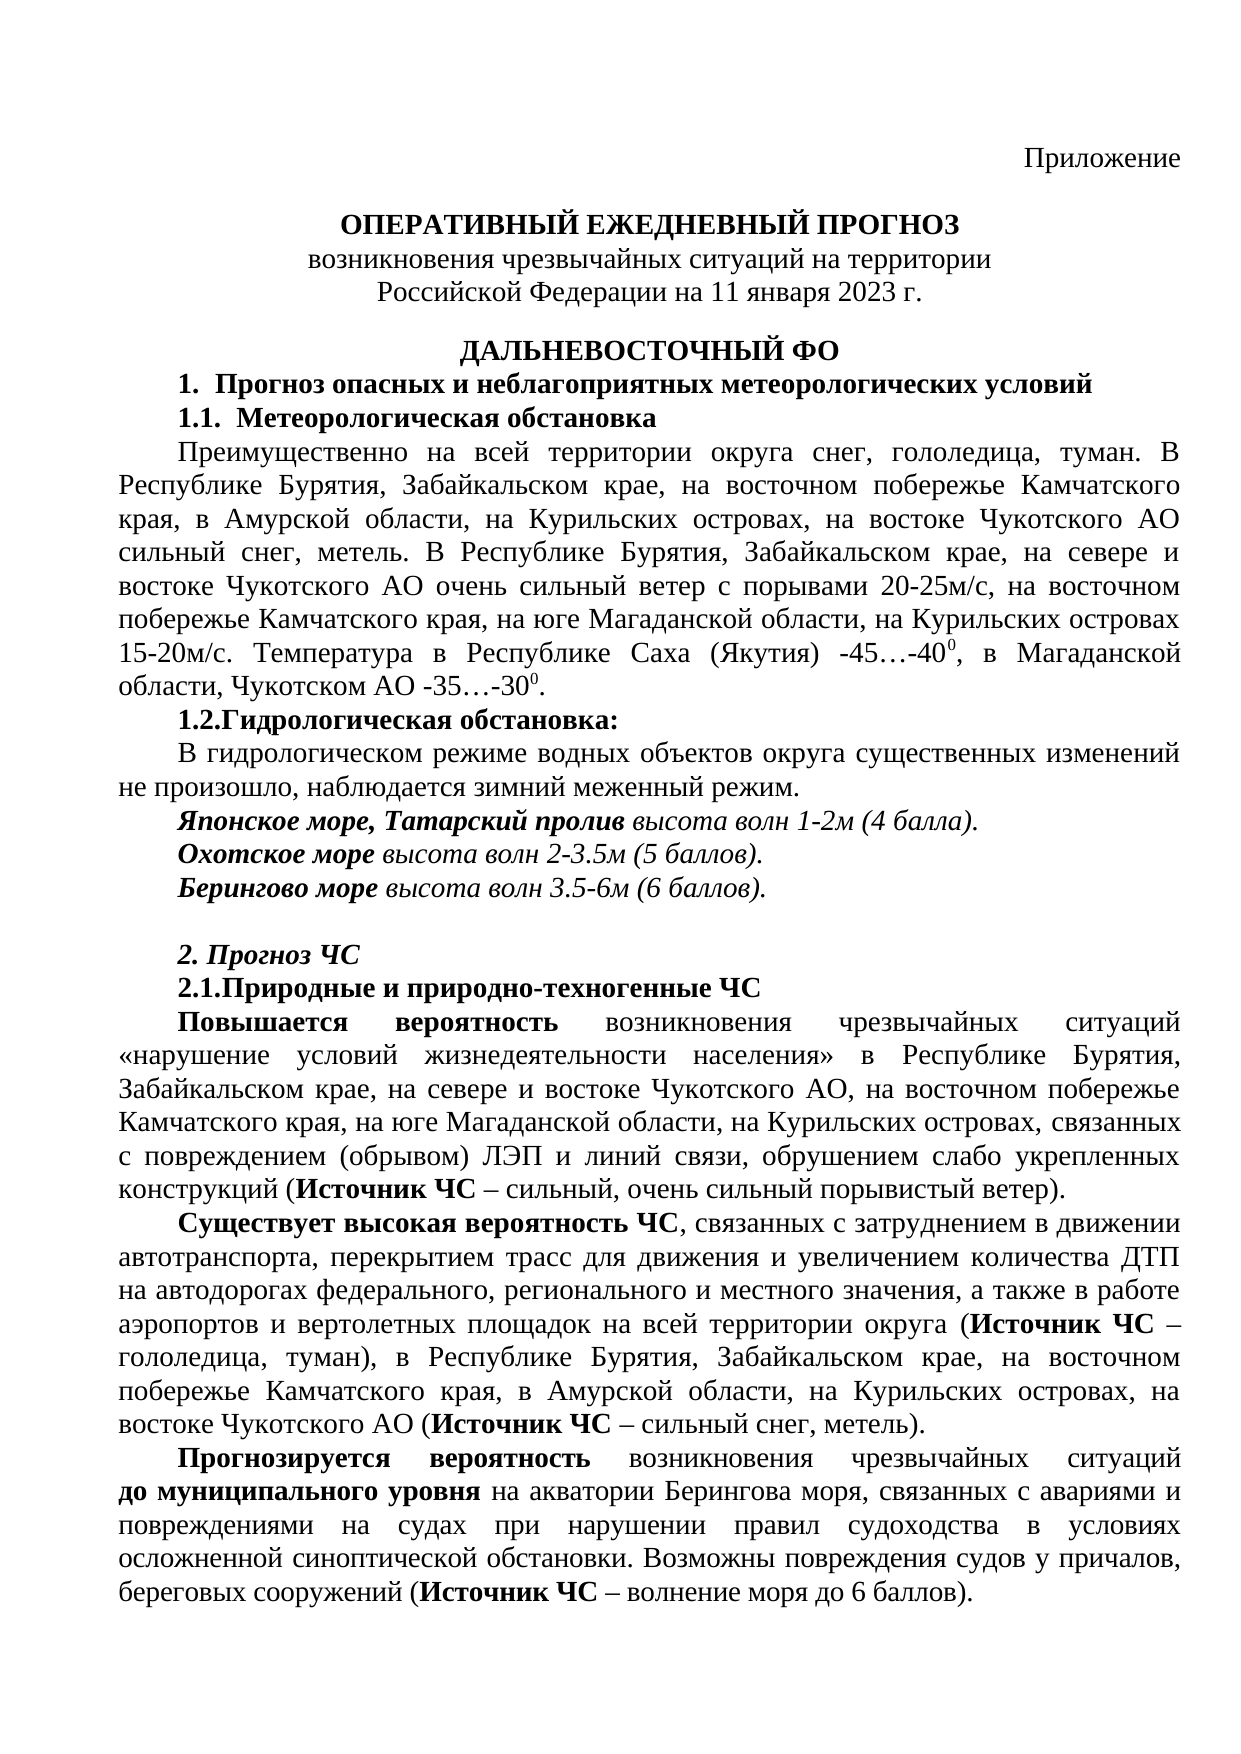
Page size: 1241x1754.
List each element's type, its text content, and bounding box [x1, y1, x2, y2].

text Преимущественно на всей территории округа снег, гололедица, туман. В Республике Бурятия, Забайкальском крае, на восточном побережье Камчатского края, в Амурской области, на Курильских островах, на востоке Чукотского АО сильный снег, метель. В Республике Бурятия, Забайкальском крае, на севере и востоке Чукотского АО очень сильный ветер с порывами 20-25м/с, на восточном побережье Камчатского края, на юге Магаданской области, на Курильских островах 15-20м/с. Температура в Республике Саха (Якутия) -45…-400, в Магаданской области, Чукотском АО -35…-300. [118, 434, 1181, 702]
text возникновения чрезвычайных ситуаций на территории [118, 241, 1181, 274]
text В гидрологическом режиме водных объектов округа существенных изменений не произошло, наблюдается зимний меженный режим. [118, 736, 1181, 803]
list Природные и природно-техногенные ЧС [177, 970, 1181, 1004]
text ОПЕРАТИВНЫЙ ЕЖЕДНЕВНЫЙ ПРОГНОЗ [118, 207, 1181, 241]
text Существует высокая вероятность ЧС, связанных с затруднением в движении автотранспорта, перекрытием трасс для движения и увеличением количества ДТП на автодорогах федерального, регионального и местного значения, а также в работе аэропортов и вертолетных площадок на всей территории округа (Источник ЧС – гололедица, туман), в Республике Бурятия, Забайкальском крае, на восточном побережье Камчатского края, в Амурской области, на Курильских островах, на востоке Чукотского АО (Источник ЧС – сильный снег, метель). [118, 1205, 1181, 1440]
list Метеорологическая обстановка [177, 400, 1181, 434]
text Российской Федерации на 11 января 2023 г. [118, 274, 1181, 308]
text 1.2.Гидрологическая обстановка: [118, 702, 1181, 736]
text ДАЛЬНЕВОСТОЧНЫЙ ФО [118, 333, 1181, 367]
text Охотское море высота волн 2-3.5м (5 баллов). [118, 836, 1181, 870]
text Берингово море высота волн 3.5-6м (6 баллов). [118, 870, 1181, 903]
text Повышается вероятность возникновения чрезвычайных ситуаций «нарушение условий жизнедеятельности населения» в Республике Бурятия, Забайкальском крае, на севере и востоке Чукотского АО, на восточном побережье Камчатского края, на юге Магаданской области, на Курильских островах, связанных с повреждением (обрывом) ЛЭП и линий связи, обрушением слабо укрепленных конструкций (Источник ЧС – сильный, очень сильный порывистый ветер). [118, 1004, 1181, 1205]
text Японское море, Татарский пролив высота волн 1-2м (4 балла). [118, 803, 1181, 836]
text Приложение [118, 140, 1181, 174]
list Прогноз опасных и неблагоприятных метеорологических условий [177, 367, 1181, 400]
text Прогнозируется вероятность возникновения чрезвычайных ситуаций до муниципального уровня на акватории Берингова моря, связанных с авариями и повреждениями на судах при нарушении правил судоходства в условиях осложненной синоптической обстановки. Возможны повреждения судов у причалов, береговых сооружений (Источник ЧС – волнение моря до 6 баллов). [118, 1440, 1181, 1608]
text 2. Прогноз ЧС [118, 937, 1181, 970]
